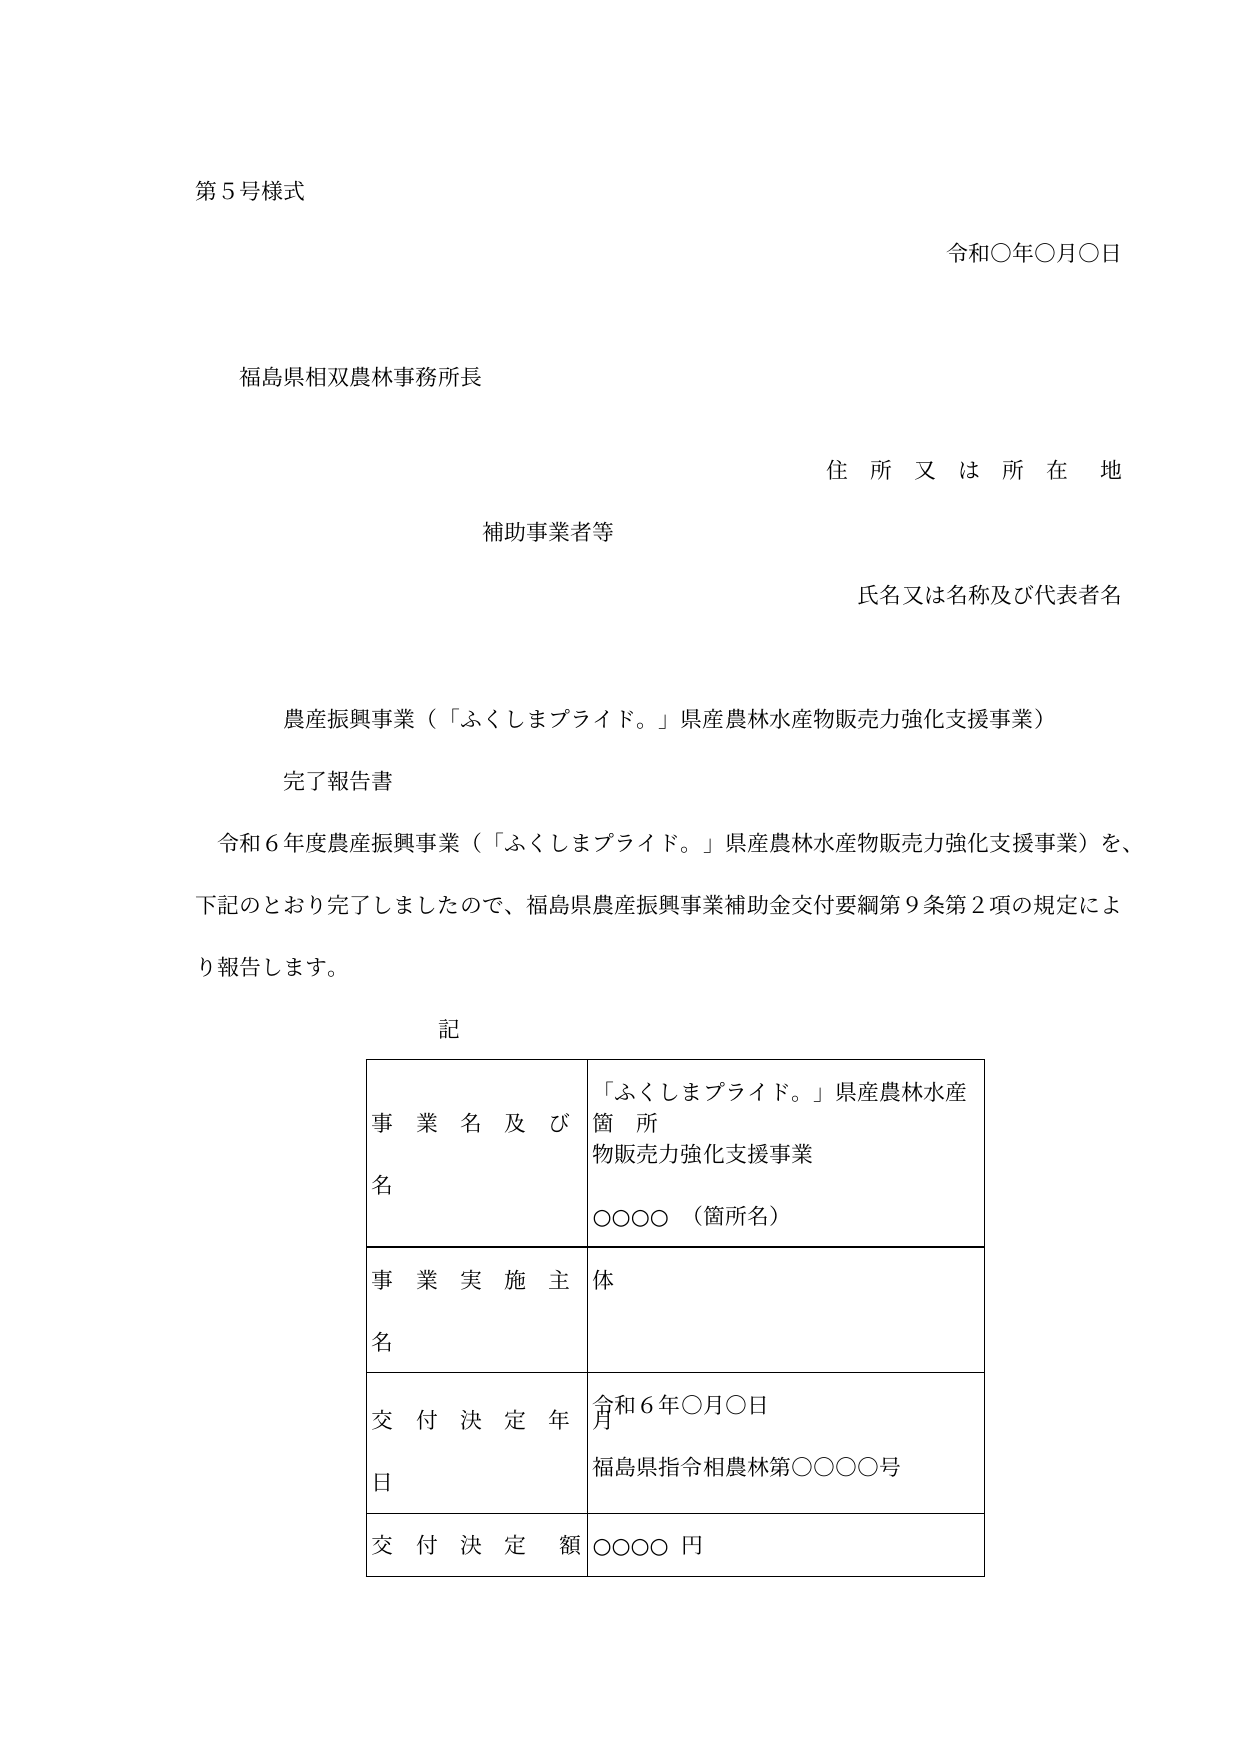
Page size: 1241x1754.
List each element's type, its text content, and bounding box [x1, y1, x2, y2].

text 農産振興事業（「ふくしまプライド。」県産農林水産物販売力強化支援事業） [195, 687, 1122, 749]
table_cell 事業実施主体名 [367, 1248, 587, 1372]
text 福島県相双農林事務所長 [195, 345, 1122, 407]
table_cell ○○○○円 [588, 1514, 984, 1576]
text 住所又は所在地 [195, 438, 1122, 500]
text 令和６年度農産振興事業（「ふくしまプライド。」県産農林水産物販売力強化支援事業）を、下記のとおり完了しましたので、福島県農産振興事業補助金交付要綱第９条第２項の規定により報告します。 [195, 811, 1122, 997]
text 第５号様式 [195, 159, 1122, 221]
text 完了報告書 [195, 749, 1122, 811]
table_cell [588, 1248, 984, 1372]
text 令和○年○月○日 [195, 221, 1122, 283]
table_header 事業名及び箇所名 [367, 1060, 587, 1246]
table_cell 交付決定額 [367, 1514, 587, 1576]
text 補助事業者等 [195, 500, 1122, 562]
table_cell 令和６年○月○日 福島県指令相農林第○○○○号 [588, 1373, 984, 1512]
text 氏名又は名称及び代表者名 [195, 562, 1122, 624]
table_header 「ふくしまプライド。」県産農林水産物販売力強化支援事業 ○○○○（箇所名） [588, 1060, 984, 1246]
table_cell 交付決定年月日 [367, 1373, 587, 1512]
text 記 [195, 997, 1122, 1059]
